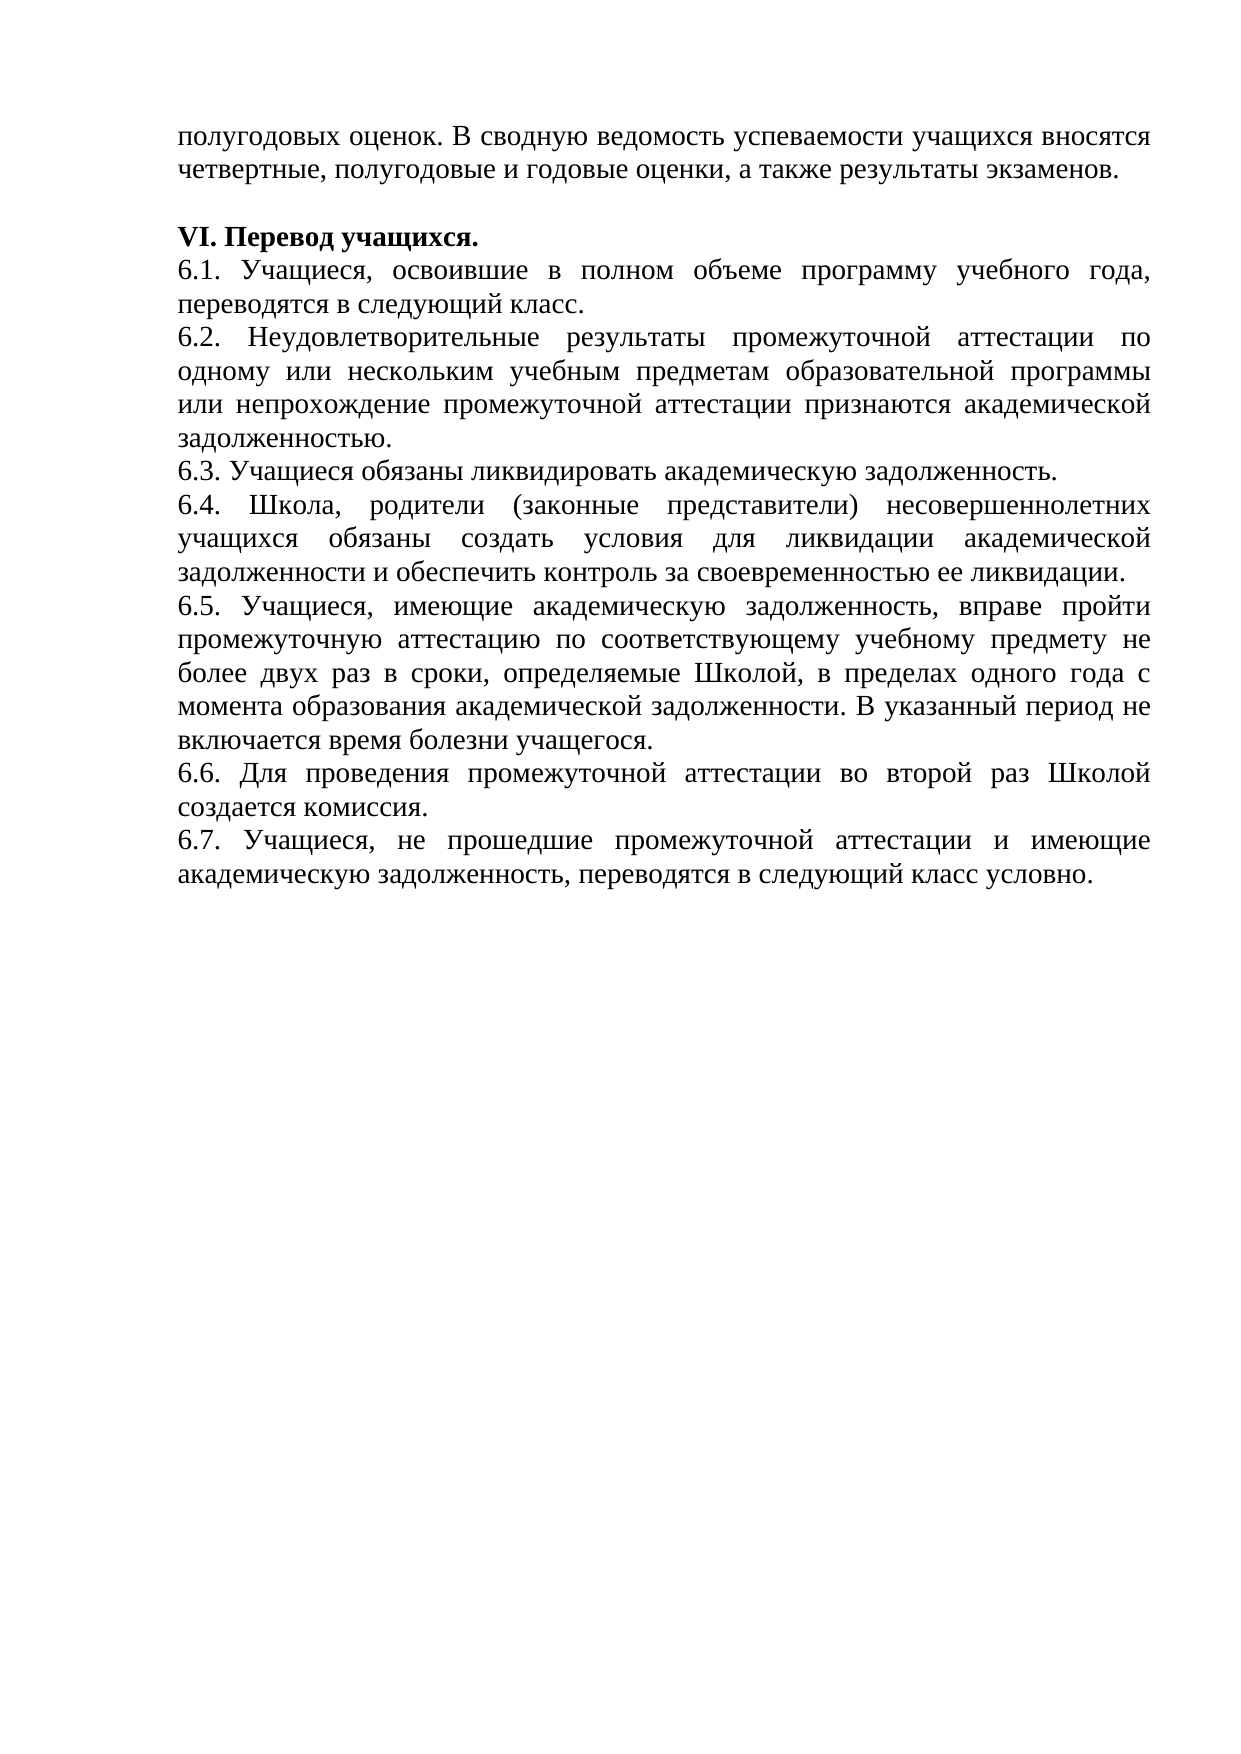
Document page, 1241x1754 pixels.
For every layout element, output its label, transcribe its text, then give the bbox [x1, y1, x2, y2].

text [177, 118, 1152, 185]
text 6.7. Учащиеся, не прошедшие промежуточной аттестации и имеющие академическую задолженность, переводятся в следующий класс условно. [177, 822, 1152, 889]
text 6.5. Учащиеся, имеющие академическую задолженность, вправе пройти промежуточную аттестацию по соответствующему учебному предмету не более двух раз в сроки, определяемые Школой, в пределах одного года с момента образования академической задолженности. В указанный период не включается время болезни учащегося. [177, 588, 1152, 755]
text VI. Перевод учащихся. [177, 219, 1152, 252]
text 6.1. Учащиеся, освоившие в полном объеме программу учебного года, переводятся в следующий класс. [177, 252, 1152, 319]
text 6.3. Учащиеся обязаны ликвидировать академическую задолженность. [177, 453, 1152, 487]
text 6.6. Для проведения промежуточной аттестации во второй раз Школой создается комиссия. [177, 755, 1152, 822]
text 6.4. Школа, родители (законные представители) несовершеннолетних учащихся обязаны создать условия для ликвидации академической задолженности и обеспечить контроль за своевременностью ее ликвидации. [177, 487, 1152, 588]
text 6.2. Неудовлетворительные результаты промежуточной аттестации по одному или нескольким учебным предметам образовательной программы или непрохождение промежуточной аттестации признаются академической задолженностью. [177, 319, 1152, 453]
